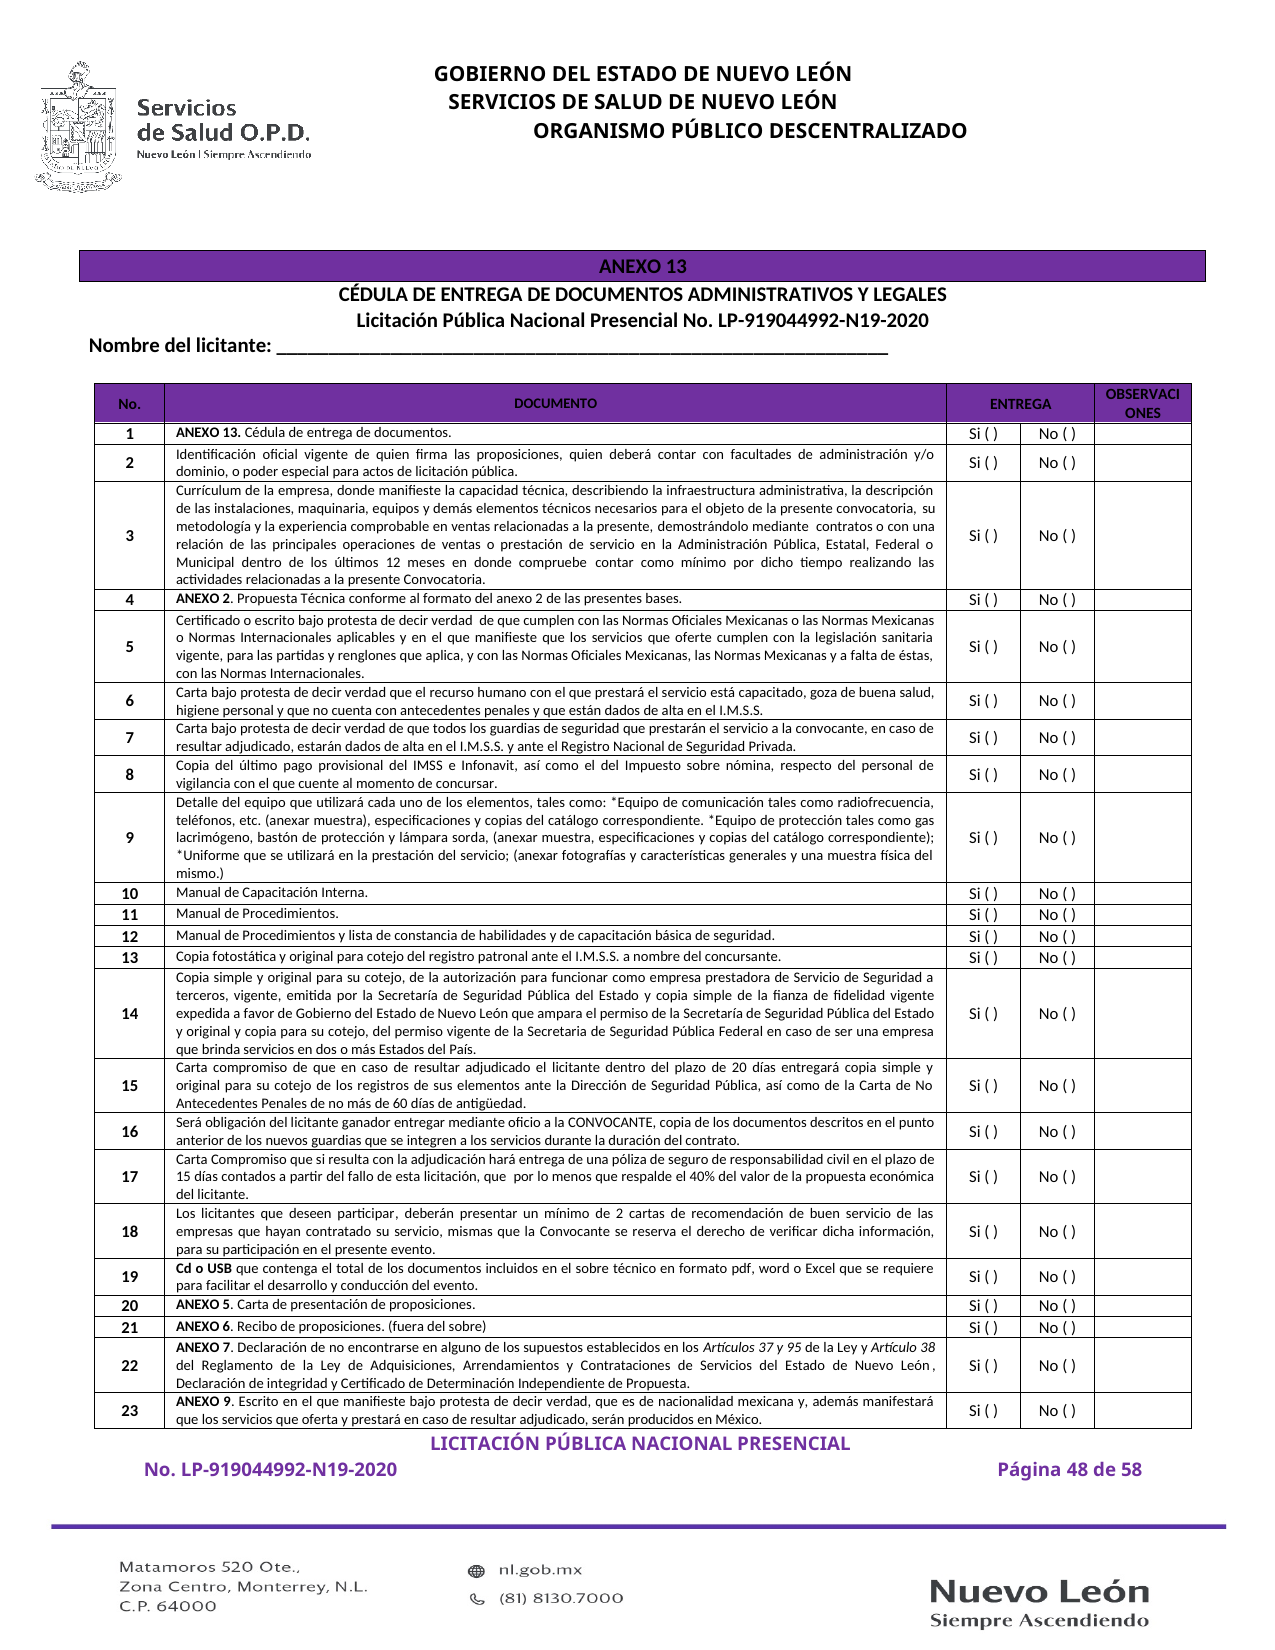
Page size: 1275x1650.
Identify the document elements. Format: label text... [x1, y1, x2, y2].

table_cell 17 [95, 1150, 164, 1203]
table_cell 7 [95, 720, 164, 755]
table_cell No ( ) [1021, 1059, 1094, 1112]
table_cell 23 [95, 1393, 164, 1428]
table_cell 2 [95, 445, 164, 481]
table_cell [1095, 1150, 1191, 1203]
table_cell Manual de Procedimientos y lista de constancia de habilidades y de capacitación básica de seguridad. [165, 926, 946, 946]
table_cell [1095, 947, 1191, 968]
table_cell 18 [95, 1204, 164, 1258]
table_cell 14 [95, 969, 164, 1058]
table_cell [1095, 1259, 1191, 1294]
table_cell [1095, 590, 1191, 610]
table_cell [1095, 905, 1191, 925]
table_cell 13 [95, 947, 164, 968]
table_cell Si ( ) [947, 793, 1020, 882]
table_cell Currículum de la empresa, donde manifieste la capacidad técnica, describiendo la infraestructura administrativa, la descripción de las instalaciones, maquinaria, equipos y demás elementos técnicos necesarios para el objeto de la presente convocatoria, su metodología y la experiencia comprobable en ventas relacionadas a la presente, demostrándolo mediante contratos o con una relación de las principales operaciones de ventas o prestación de servicio en la Administración Pública, Estatal, Federal o Municipal dentro de los últimos 12 meses en donde compruebe contar como mínimo por dicho tiempo realizando las actividades relacionadas a la presente Convocatoria. [165, 482, 946, 588]
table_cell 19 [95, 1259, 164, 1294]
text CÉDULA DE ENTREGA DE DOCUMENTOS ADMINISTRATIVOS Y LEGALES [89, 282, 1197, 307]
table_cell Detalle del equipo que utilizará cada uno de los elementos, tales como: *Equipo de comunicación tales como radiofrecuencia, teléfonos, etc. (anexar muestra), especificaciones y copias del catálogo correspondiente. *Equipo de protección tales como gas lacrimógeno, bastón de protección y lámpara sorda, (anexar muestra, especificaciones y copias del catálogo correspondiente); *Uniforme que se utilizará en la prestación del servicio; (anexar fotografías y características generales y una muestra física del mismo.) [165, 793, 946, 882]
table_cell Si ( ) [947, 969, 1020, 1058]
table_cell 5 [95, 611, 164, 682]
table_cell Si ( ) [947, 1113, 1020, 1149]
table_cell 1 [95, 424, 164, 444]
table_cell No ( ) [1021, 1296, 1094, 1316]
table_cell [1095, 720, 1191, 755]
table_cell 10 [95, 883, 164, 903]
table_cell Si ( ) [947, 756, 1020, 792]
table_cell Si ( ) [947, 720, 1020, 755]
table_cell Carta bajo protesta de decir verdad de que todos los guardias de seguridad que prestarán el servicio a la convocante, en caso de resultar adjudicado, estarán dados de alta en el I.M.S.S. y ante el Registro Nacional de Seguridad Privada. [165, 720, 946, 755]
table_cell 8 [95, 756, 164, 792]
table_cell [1095, 756, 1191, 792]
table_cell ANEXO 5. Carta de presentación de proposiciones. [165, 1296, 946, 1316]
table_cell 21 [95, 1317, 164, 1337]
table_cell No ( ) [1021, 1113, 1094, 1149]
table_cell No ( ) [1021, 905, 1094, 925]
table_cell Si ( ) [947, 590, 1020, 610]
table_cell No ( ) [1021, 883, 1094, 903]
table_cell [1095, 683, 1191, 719]
table_cell No ( ) [1021, 611, 1094, 682]
table_cell 20 [95, 1296, 164, 1316]
table_cell No ( ) [1021, 926, 1094, 946]
table_cell 15 [95, 1059, 164, 1112]
table_cell [1095, 926, 1191, 946]
table_cell Si ( ) [947, 1204, 1020, 1258]
table_cell Manual de Capacitación Interna. [165, 883, 946, 903]
table_cell [1095, 611, 1191, 682]
table_cell Manual de Procedimientos. [165, 905, 946, 925]
table_cell No ( ) [1021, 1317, 1094, 1337]
table_cell 4 [95, 590, 164, 610]
table_cell No ( ) [1021, 590, 1094, 610]
table_cell Cd o USB que contenga el total de los documentos incluidos en el sobre técnico en formato pdf, word o Excel que se requiere para facilitar el desarrollo y conducción del evento. [165, 1259, 946, 1294]
table_header DOCUMENTO [165, 384, 946, 422]
table_cell Si ( ) [947, 1150, 1020, 1203]
table_cell Será obligación del licitante ganador entregar mediante oficio a la CONVOCANTE, copia de los documentos descritos en el punto anterior de los nuevos guardias que se integren a los servicios durante la duración del contrato. [165, 1113, 946, 1149]
table_cell [1095, 1393, 1191, 1428]
table_cell ANEXO 9. Escrito en el que manifieste bajo protesta de decir verdad, que es de nacionalidad mexicana y, además manifestará que los servicios que oferta y prestará en caso de resultar adjudicado, serán producidos en México. [165, 1393, 946, 1428]
text Licitación Pública Nacional Presencial No. LP-919044992-N19-2020 [89, 307, 1197, 332]
table_cell No ( ) [1021, 1393, 1094, 1428]
table_header No. [95, 384, 164, 422]
table_cell No ( ) [1021, 720, 1094, 755]
table_cell No ( ) [1021, 683, 1094, 719]
table_cell Carta bajo protesta de decir verdad que el recurso humano con el que prestará el servicio está capacitado, goza de buena salud, higiene personal y que no cuenta con antecedentes penales y que están dados de alta en el I.M.S.S. [165, 683, 946, 719]
table_cell [1095, 1059, 1191, 1112]
table_cell No ( ) [1021, 1338, 1094, 1392]
table_cell [1095, 1296, 1191, 1316]
table_cell [1095, 969, 1191, 1058]
table_cell No ( ) [1021, 1204, 1094, 1258]
table_cell Copia fotostática y original para cotejo del registro patronal ante el I.M.S.S. a nombre del concursante. [165, 947, 946, 968]
table_cell No ( ) [1021, 947, 1094, 968]
table_cell [1095, 1338, 1191, 1392]
table_cell Si ( ) [947, 1296, 1020, 1316]
table_cell Si ( ) [947, 482, 1020, 588]
table_cell Si ( ) [947, 1317, 1020, 1337]
table_header OBSERVACIONES [1095, 384, 1191, 422]
table_cell Si ( ) [947, 947, 1020, 968]
table_cell No ( ) [1021, 756, 1094, 792]
table_cell 9 [95, 793, 164, 882]
table_cell Copia simple y original para su cotejo, de la autorización para funcionar como empresa prestadora de Servicio de Seguridad a terceros, vigente, emitida por la Secretaría de Seguridad Pública del Estado y copia simple de la fianza de fidelidad vigente expedida a favor de Gobierno del Estado de Nuevo León que ampara el permiso de la Secretaría de Seguridad Pública del Estado y original y copia para su cotejo, del permiso vigente de la Secretaria de Seguridad Pública Federal en caso de ser una empresa que brinda servicios en dos o más Estados del País. [165, 969, 946, 1058]
table_cell [1095, 793, 1191, 882]
table_cell [1095, 424, 1191, 444]
table_cell Los licitantes que deseen participar, deberán presentar un mínimo de 2 cartas de recomendación de buen servicio de las empresas que hayan contratado su servicio, mismas que la Convocante se reserva el derecho de verificar dicha información, para su participación en el presente evento. [165, 1204, 946, 1258]
table_cell 12 [95, 926, 164, 946]
table_header ENTREGA [947, 384, 1094, 422]
table_cell No ( ) [1021, 793, 1094, 882]
table_cell [1095, 1204, 1191, 1258]
table_cell Si ( ) [947, 1338, 1020, 1392]
table_cell [1095, 482, 1191, 588]
table_cell Certificado o escrito bajo protesta de decir verdad de que cumplen con las Normas Oficiales Mexicanas o las Normas Mexicanas o Normas Internacionales aplicables y en el que manifieste que los servicios que oferte cumplen con la legislación sanitaria vigente, para las partidas y renglones que aplica, y con las Normas Oficiales Mexicanas, las Normas Mexicanas y a falta de éstas, con las Normas Internacionales. [165, 611, 946, 682]
picture [0, 4, 346, 249]
table_cell Si ( ) [947, 883, 1020, 903]
text ANEXO 13 [80, 251, 1205, 281]
table_cell 11 [95, 905, 164, 925]
table_cell [1095, 883, 1191, 903]
table_cell Si ( ) [947, 926, 1020, 946]
table_cell No ( ) [1021, 969, 1094, 1058]
table_cell Si ( ) [947, 424, 1020, 444]
table_cell Identificación oficial vigente de quien firma las proposiciones, quien deberá contar con facultades de administración y/o dominio, o poder especial para actos de licitación pública. [165, 445, 946, 481]
table_cell ANEXO 13. Cédula de entrega de documentos. [165, 424, 946, 444]
table_cell Si ( ) [947, 445, 1020, 481]
table_cell No ( ) [1021, 1150, 1094, 1203]
table_cell [1095, 445, 1191, 481]
table_cell [1095, 1113, 1191, 1149]
table_cell 22 [95, 1338, 164, 1392]
table_cell No ( ) [1021, 445, 1094, 481]
table_cell Si ( ) [947, 1259, 1020, 1294]
table_cell ANEXO 6. Recibo de proposiciones. (fuera del sobre) [165, 1317, 946, 1337]
table_cell Si ( ) [947, 611, 1020, 682]
table_cell Carta compromiso de que en caso de resultar adjudicado el licitante dentro del plazo de 20 días entregará copia simple y original para su cotejo de los registros de sus elementos ante la Dirección de Seguridad Pública, así como de la Carta de No Antecedentes Penales de no más de 60 días de antigüedad. [165, 1059, 946, 1112]
table_cell Si ( ) [947, 905, 1020, 925]
table_cell Si ( ) [947, 1059, 1020, 1112]
table_cell 6 [95, 683, 164, 719]
picture [46, 1519, 1227, 1637]
table_cell Copia del último pago provisional del IMSS e Infonavit, así como el del Impuesto sobre nómina, respecto del personal de vigilancia con el que cuente al momento de concursar. [165, 756, 946, 792]
table_cell 16 [95, 1113, 164, 1149]
text Nombre del licitante: ___________________________________________________________ [89, 332, 1197, 358]
table_cell 3 [95, 482, 164, 588]
table_cell ANEXO 2. Propuesta Técnica conforme al formato del anexo 2 de las presentes bases. [165, 590, 946, 610]
table_cell Si ( ) [947, 1393, 1020, 1428]
table_cell No ( ) [1021, 424, 1094, 444]
table_cell Carta Compromiso que si resulta con la adjudicación hará entrega de una póliza de seguro de responsabilidad civil en el plazo de 15 días contados a partir del fallo de esta licitación, que por lo menos que respalde el 40% del valor de la propuesta económica del licitante. [165, 1150, 946, 1203]
table_cell No ( ) [1021, 1259, 1094, 1294]
table_cell [1095, 1317, 1191, 1337]
table_cell Si ( ) [947, 683, 1020, 719]
table_cell No ( ) [1021, 482, 1094, 588]
table_cell ANEXO 7. Declaración de no encontrarse en alguno de los supuestos establecidos en los Artículos 37 y 95 de la Ley y Artículo 38 del Reglamento de la Ley de Adquisiciones, Arrendamientos y Contrataciones de Servicios del Estado de Nuevo León, Declaración de integridad y Certificado de Determinación Independiente de Propuesta. [165, 1338, 946, 1392]
